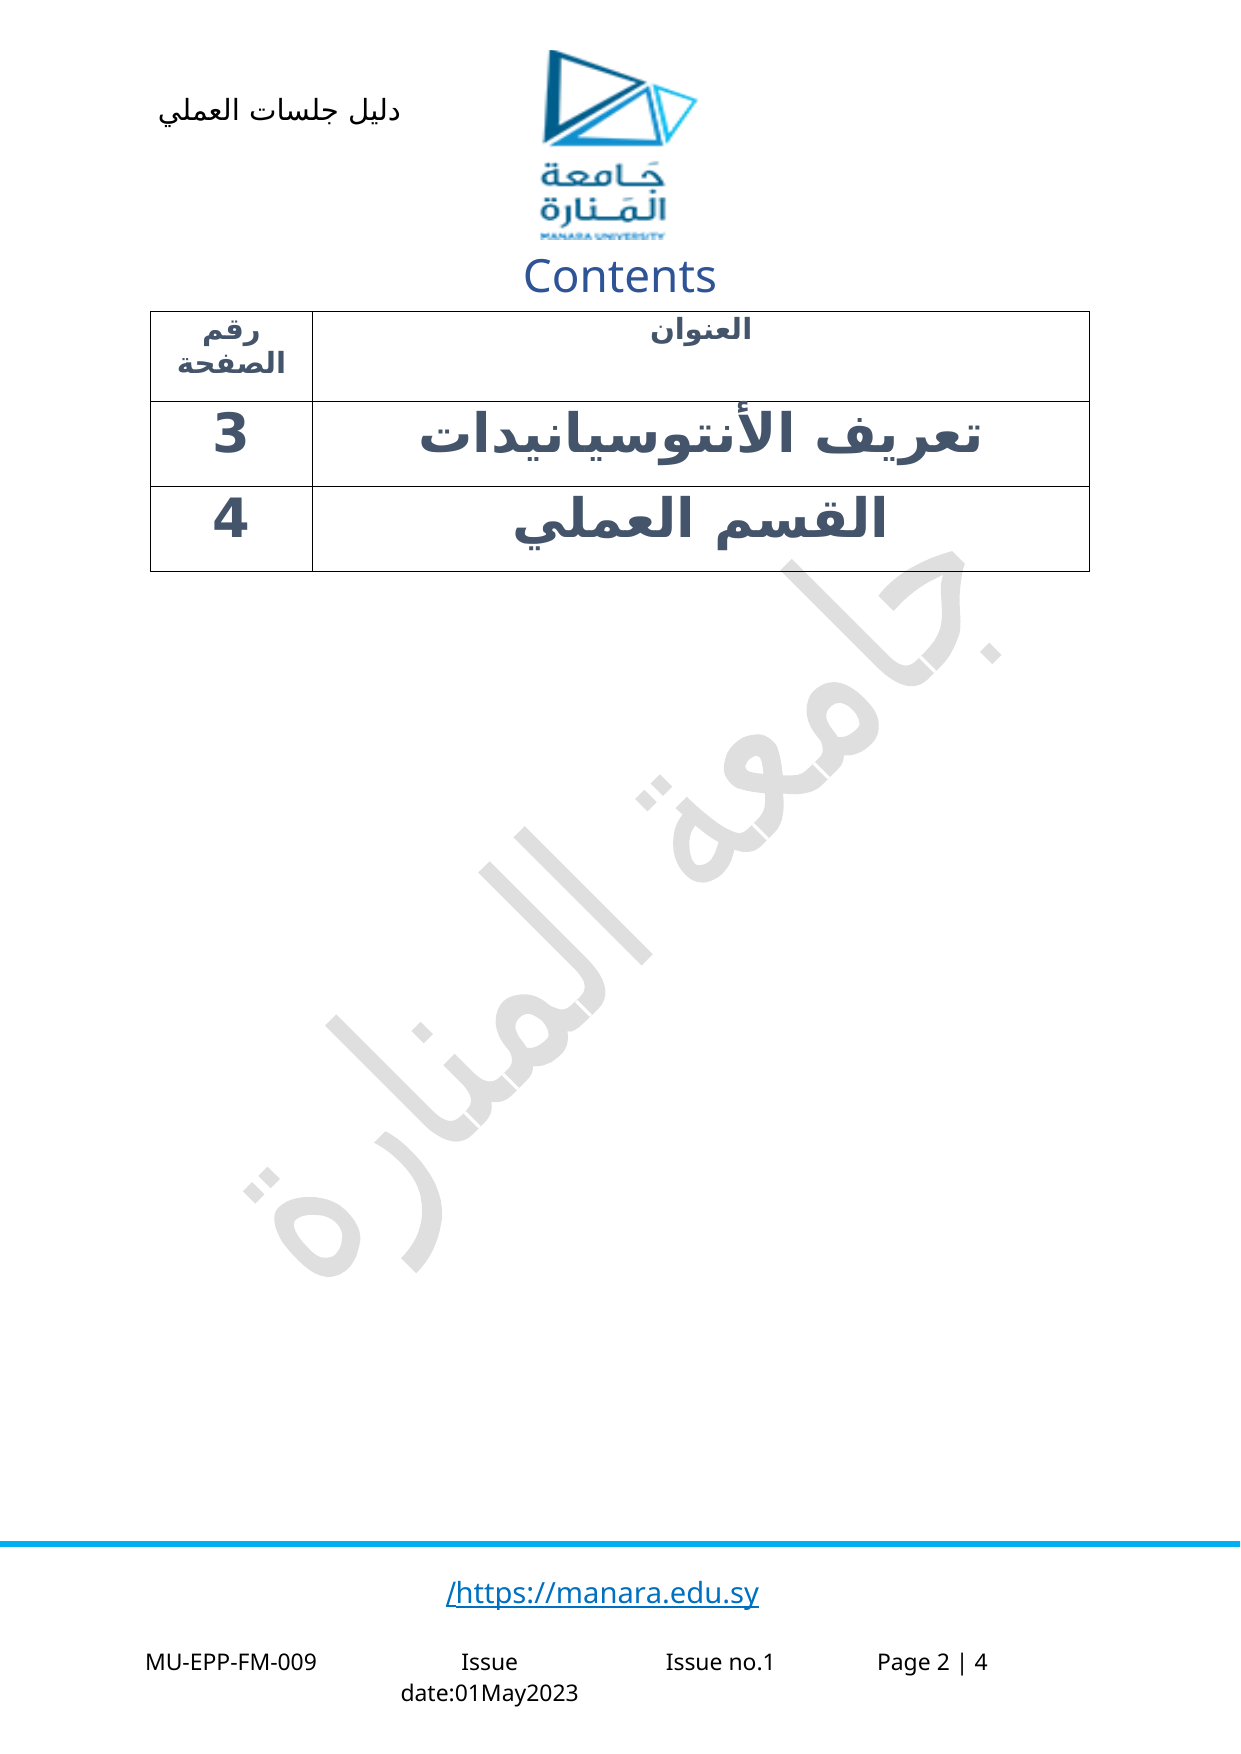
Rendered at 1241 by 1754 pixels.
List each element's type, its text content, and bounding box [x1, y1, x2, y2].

table_cell 3 [151, 402, 312, 486]
picture [536, 50, 704, 240]
table_cell 4 [151, 487, 312, 571]
table_header رقم الصفحة [151, 312, 312, 401]
table_cell تعريف الأنتوسيانيدات [313, 402, 1089, 486]
table_cell القسم العملي [313, 487, 1089, 571]
table_header العنوان [313, 312, 1089, 401]
